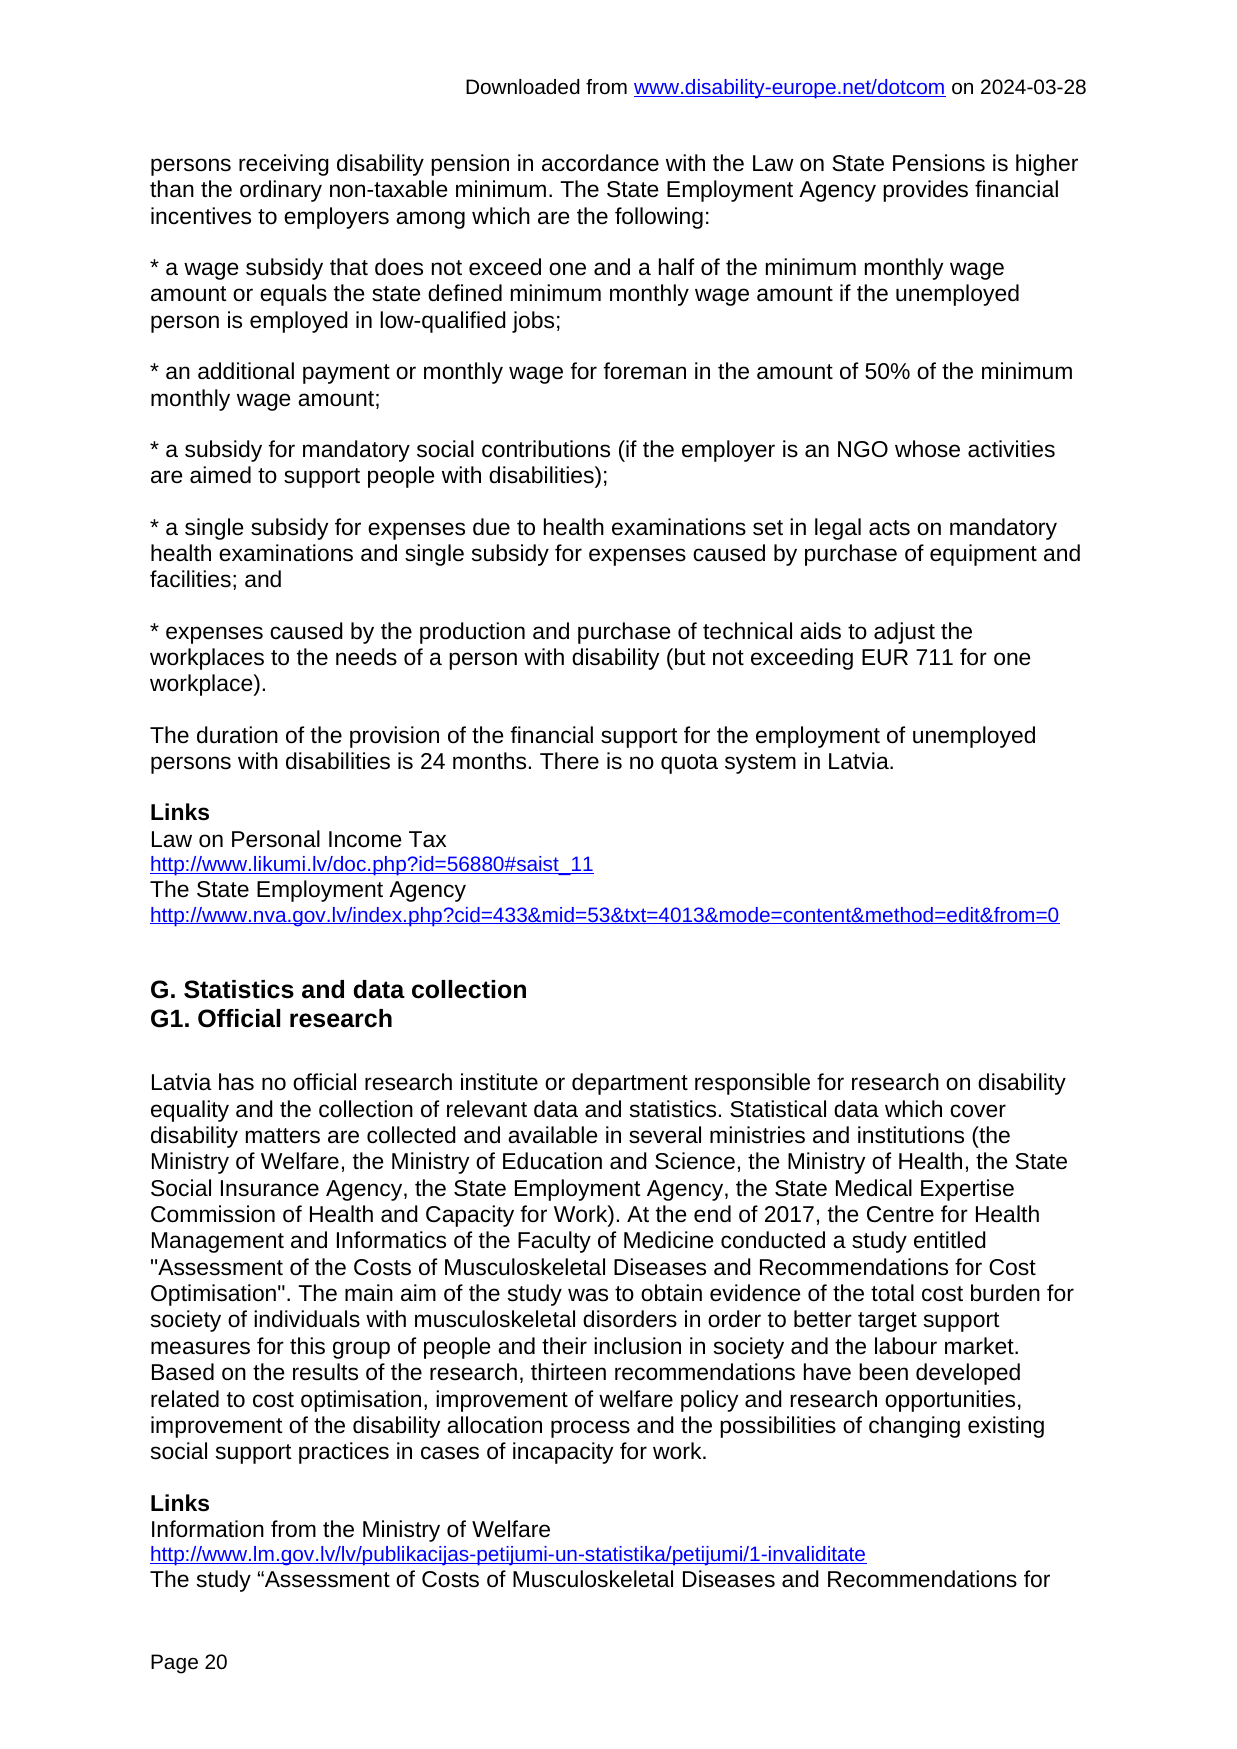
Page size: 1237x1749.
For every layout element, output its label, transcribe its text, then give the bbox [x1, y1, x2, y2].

text * a single subsidy for expenses due to health examinations set in legal acts on mandatory health examinations and single subsidy for expenses caused by purchase of equipment and facilities; and [150, 513, 1086, 593]
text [150, 150, 1086, 229]
text The duration of the provision of the financial support for the employment of unemployed persons with disabilities is 24 months. There is no quota system in Latvia. [150, 722, 1086, 774]
text * an additional payment or monthly wage for foreman in the amount of 50% of the minimum monthly wage amount; [150, 358, 1086, 411]
text * expenses caused by the production and purchase of technical aids to adjust the workplaces to the needs of a person with disability (but not exceeding EUR 711 for one workplace). [150, 618, 1086, 697]
subtitle G. Statistics and data collection [150, 975, 1086, 1004]
text * a wage subsidy that does not exceed one and a half of the minimum monthly wage amount or equals the state defined minimum monthly wage amount if the unemployed person is employed in low-qualified jobs; [150, 254, 1086, 333]
subtitle G1. Official research [150, 1004, 1086, 1033]
text LinksLaw on Personal Income Taxhttp://www.likumi.lv/doc.php?id=56880#saist_11The State Employment Agencyhttp://www.nva.gov.lv/index.php?cid=433&mid=53&txt=4013&mode=content&method=edit&from=0 [150, 799, 1086, 950]
text Latvia has no official research institute or department responsible for research on disability equality and the collection of relevant data and statistics. Statistical data which cover disability matters are collected and available in several ministries and institutions (the Ministry of Welfare, the Ministry of Education and Science, the Ministry of Health, the State Social Insurance Agency, the State Employment Agency, the State Medical Expertise Commission of Health and Capacity for Work). At the end of 2017, the Centre for Health Management and Informatics of the Faculty of Medicine conducted a study entitled "Assessment of the Costs of Musculoskeletal Diseases and Recommendations for Cost Optimisation". The main aim of the study was to obtain evidence of the total cost burden for society of individuals with musculoskeletal disorders in order to better target support measures for this group of people and their inclusion in society and the labour market. Based on the results of the research, thirteen recommendations have been developed related to cost optimisation, improvement of welfare policy and research opportunities, improvement of the disability allocation process and the possibilities of changing existing social support practices in cases of incapacity for work. [150, 1069, 1086, 1464]
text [150, 1489, 1086, 1593]
text * a subsidy for mandatory social contributions (if the employer is an NGO whose activities are aimed to support people with disabilities); [150, 436, 1086, 488]
